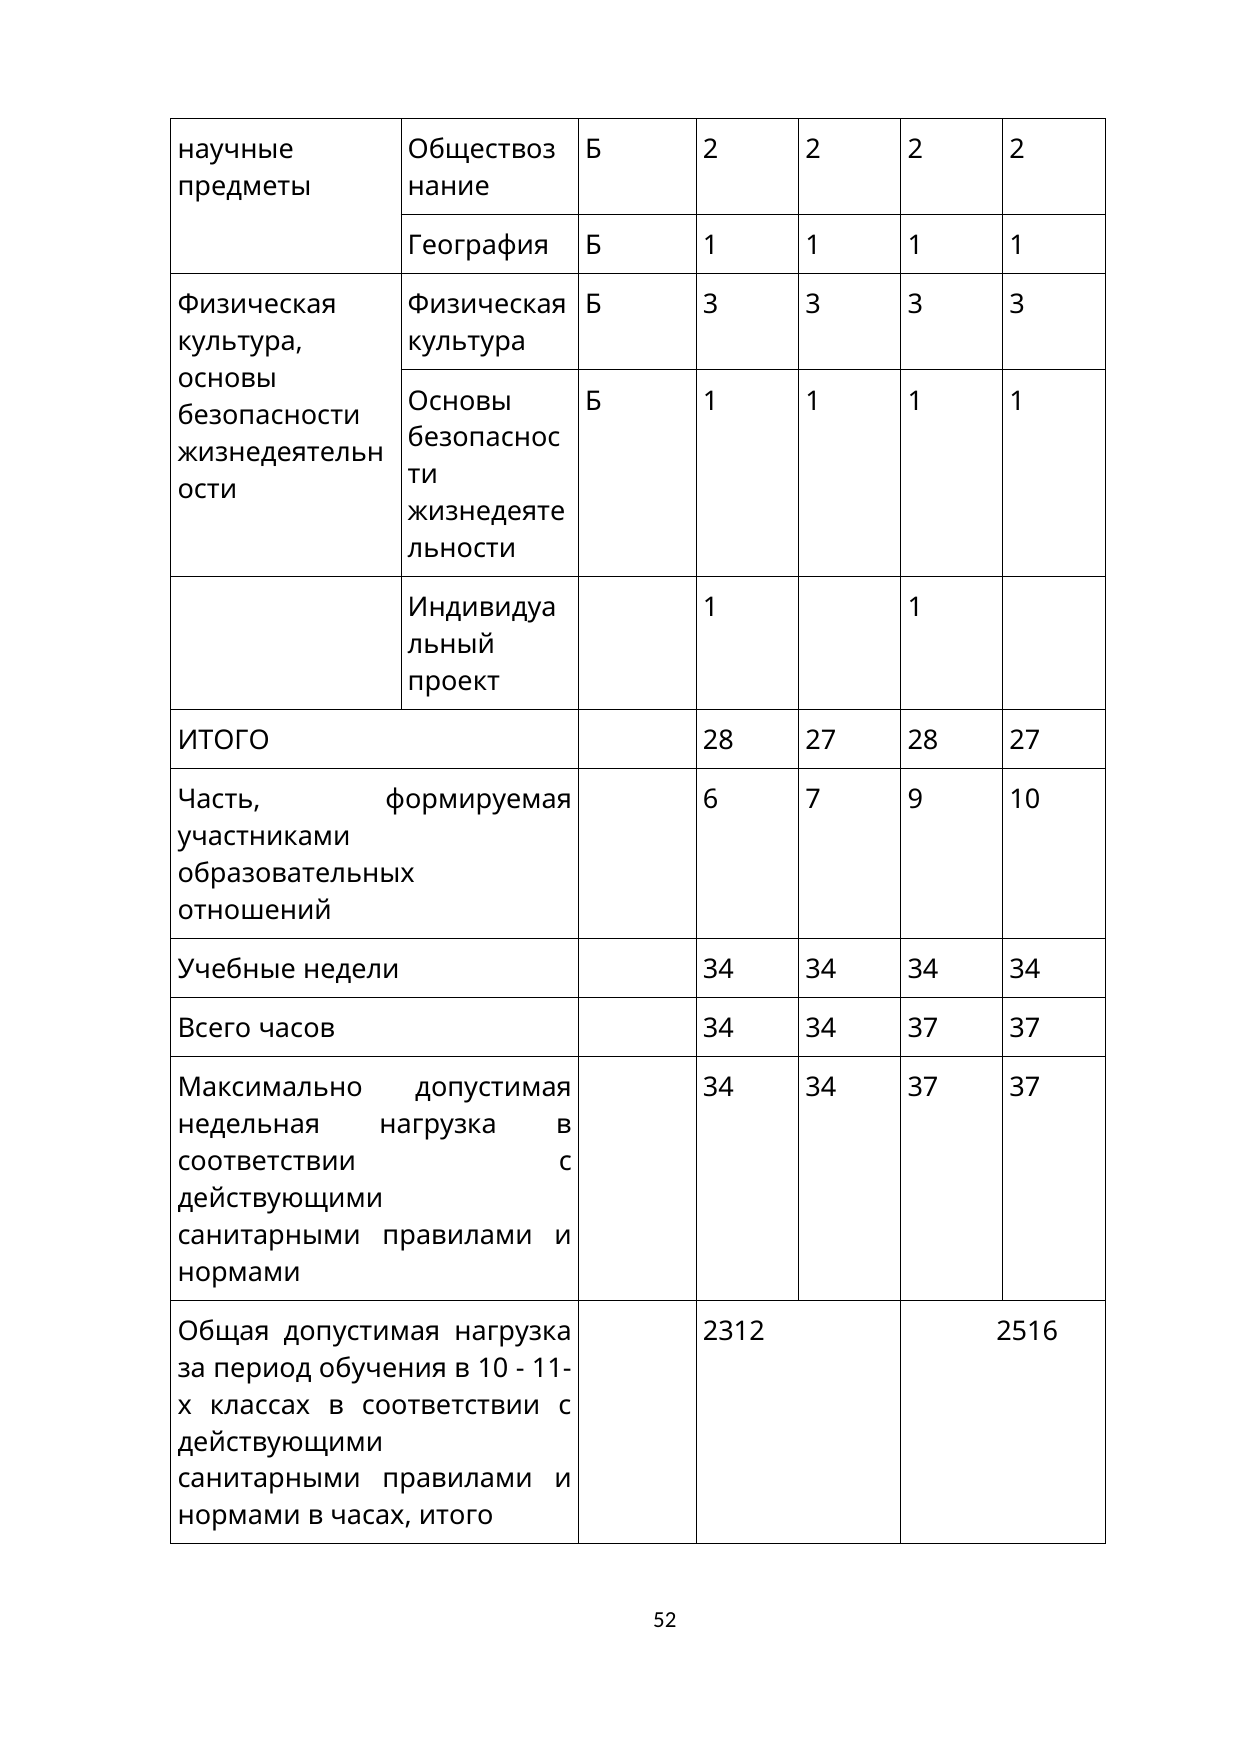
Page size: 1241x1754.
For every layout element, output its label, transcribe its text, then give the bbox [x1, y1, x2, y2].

table_cell [579, 769, 696, 938]
table_cell Б [579, 119, 696, 214]
table_cell 2 [1003, 119, 1105, 214]
table_cell 6 [697, 769, 798, 938]
table_cell Общая допустимая нагрузка за период обучения в 10 - 11-х классах в соответствии с действующими санитарными правилами и нормами в часах, итого [171, 1301, 578, 1543]
table_cell 1 [1003, 215, 1105, 273]
table_cell 34 [799, 1057, 900, 1300]
table_cell 1 [901, 215, 1002, 273]
table_cell 1 [799, 215, 900, 273]
table_cell Максимально допустимая недельная нагрузка в соответствии с действующими санитарными правилами и нормами [171, 1057, 578, 1300]
table_cell 34 [799, 939, 900, 997]
table_cell Индивидуальный проект [402, 577, 578, 709]
table_cell 34 [697, 939, 798, 997]
table_cell 34 [697, 1057, 798, 1300]
table_cell Всего часов [171, 998, 578, 1056]
table_cell [579, 1301, 696, 1543]
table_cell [171, 119, 401, 273]
table_cell [171, 577, 401, 709]
table_cell 10 [1003, 769, 1105, 938]
table_cell 2312 [697, 1301, 900, 1543]
table_cell 27 [799, 710, 900, 768]
table_cell [579, 710, 696, 768]
table_cell 37 [901, 1057, 1002, 1300]
table_cell [579, 939, 696, 997]
table_cell 28 [901, 710, 1002, 768]
table_cell 1 [697, 370, 798, 576]
table_cell 34 [901, 939, 1002, 997]
table_cell 37 [1003, 1057, 1105, 1300]
table_cell Б [579, 370, 696, 576]
table_cell 3 [697, 274, 798, 369]
table_cell [579, 998, 696, 1056]
table_cell Учебные недели [171, 939, 578, 997]
table_cell 3 [799, 274, 900, 369]
table_cell 2 [697, 119, 798, 214]
table_cell 27 [1003, 710, 1105, 768]
table_cell География [402, 215, 578, 273]
table_cell 34 [799, 998, 900, 1056]
table_cell Часть, формируемая участниками образовательных отношений [171, 769, 578, 938]
table_cell Основы безопасности жизнедеятельности [402, 370, 578, 576]
table_cell [579, 577, 696, 709]
table_cell 2516 [901, 1301, 1105, 1543]
table_cell 28 [697, 710, 798, 768]
table_cell 37 [901, 998, 1002, 1056]
table_cell [579, 1057, 696, 1300]
table_cell 9 [901, 769, 1002, 938]
table_cell 1 [697, 577, 798, 709]
table_cell [1003, 577, 1105, 709]
table_cell Б [579, 215, 696, 273]
table_cell Физическая культура [402, 274, 578, 369]
table_cell [799, 577, 900, 709]
table_cell 3 [901, 274, 1002, 369]
table_cell Физическая культура, основы безопасности жизнедеятельности [171, 274, 401, 576]
table_cell 1 [901, 370, 1002, 576]
table_cell 1 [1003, 370, 1105, 576]
table_cell 2 [799, 119, 900, 214]
table_cell 37 [1003, 998, 1105, 1056]
table_cell 34 [697, 998, 798, 1056]
table_cell Б [579, 274, 696, 369]
table_cell 1 [799, 370, 900, 576]
table_cell 1 [901, 577, 1002, 709]
table_cell 2 [901, 119, 1002, 214]
table_cell 7 [799, 769, 900, 938]
table_cell 34 [1003, 939, 1105, 997]
table_cell Обществознание [402, 119, 578, 214]
table_cell 1 [697, 215, 798, 273]
table_cell ИТОГО [171, 710, 578, 768]
table_cell 3 [1003, 274, 1105, 369]
